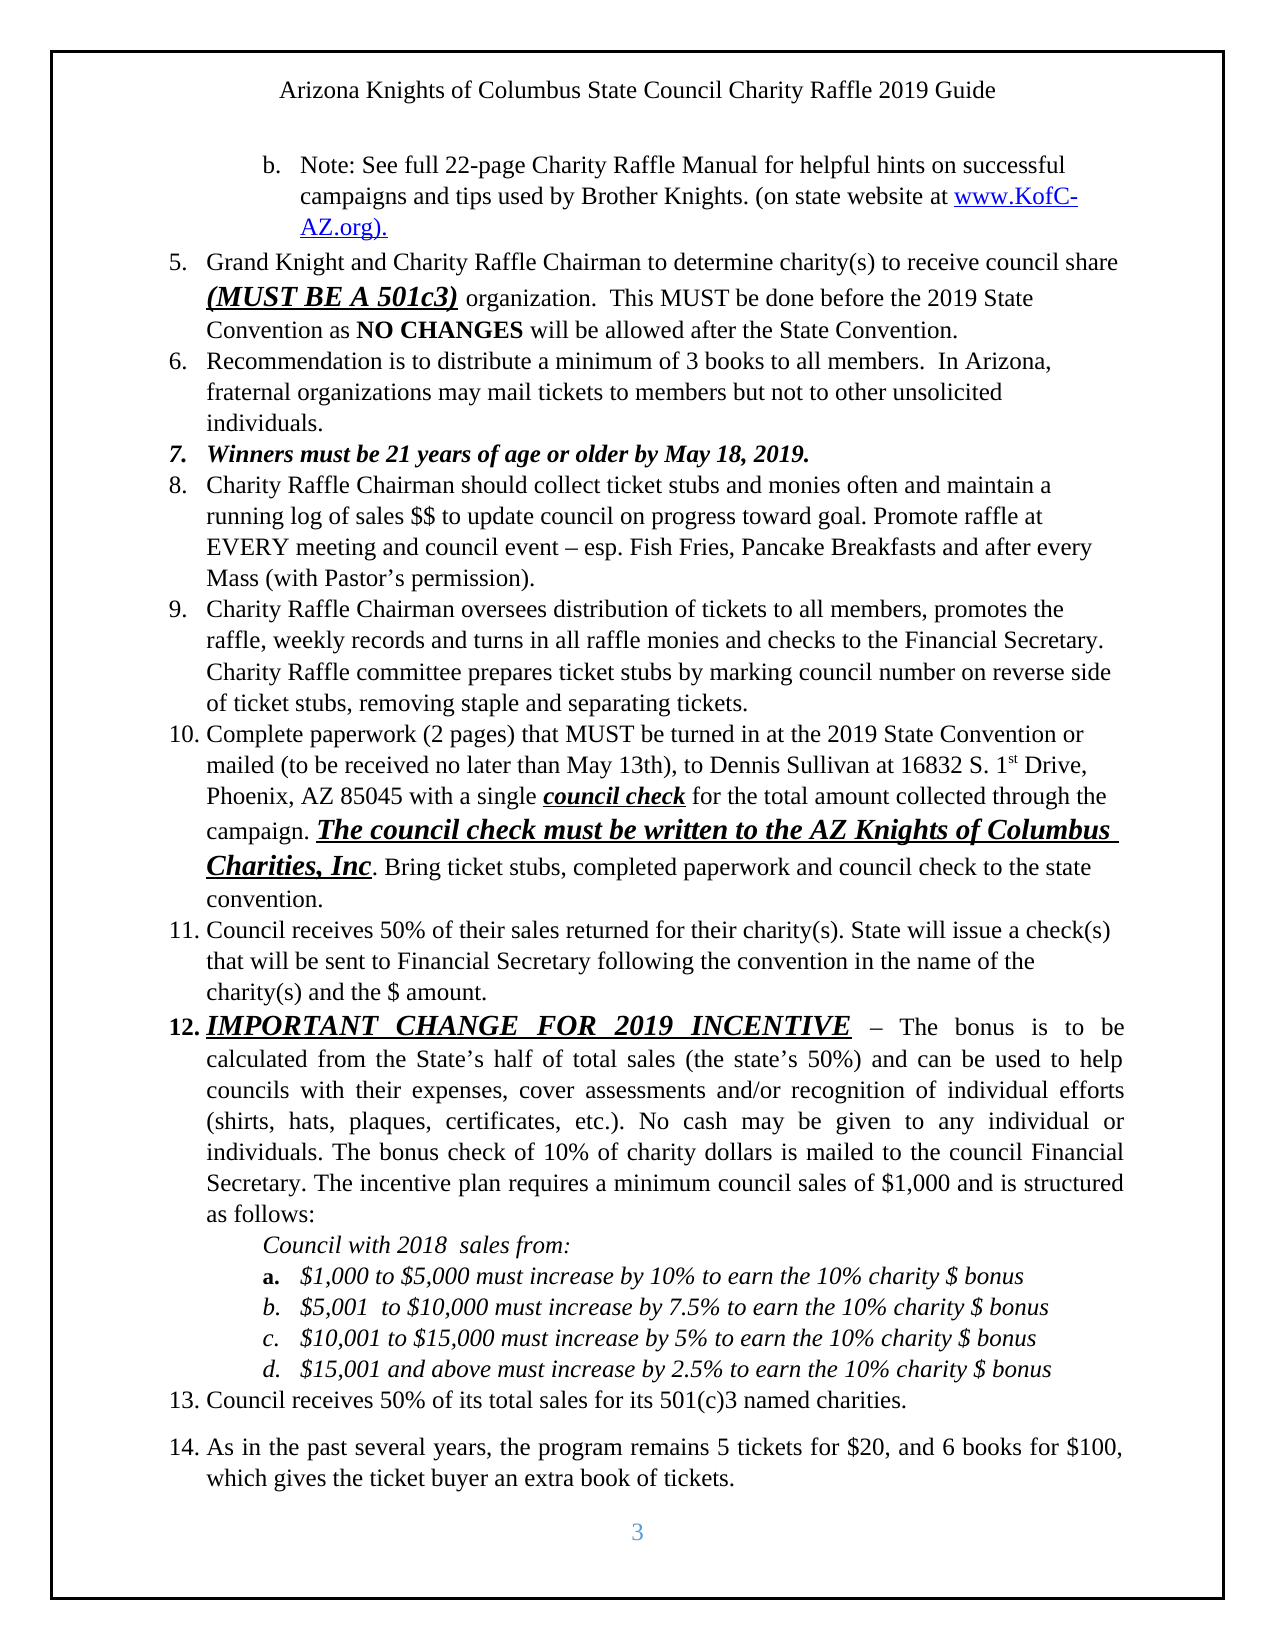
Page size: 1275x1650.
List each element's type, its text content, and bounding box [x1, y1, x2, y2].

list Recommendation is to distribute a minimum of 3 books to all members. In Arizona, fraternal organizations may mail tickets to members but not to other unsolicited individuals. [169, 346, 1125, 437]
list Complete paperwork (2 pages) that MUST be turned in at the 2019 State Convention or mailed (to be received no later than May 13th), to Dennis Sullivan at 16832 S. 1st Drive, Phoenix, AZ 85045 with a single council check for the total amount collected through the campaign. The council check must be written to the AZ Knights of Columbus Charities, Inc. Bring ticket stubs, completed paperwork and council check to the state convention. [169, 719, 1125, 913]
list IMPORTANT CHANGE FOR 2019 INCENTIVE – The bonus is to be calculated from the State’s half of total sales (the state’s 50%) and can be used to help councils with their expenses, cover assessments and/or recognition of individual efforts (shirts, hats, plaques, certificates, etc.). No cash may be given to any individual or individuals. The bonus check of 10% of charity dollars is mailed to the council Financial Secretary. The incentive plan requires a minimum council sales of $1,000 and is structured as follows: [169, 1008, 1125, 1228]
list As in the past several years, the program remains 5 tickets for $20, and 6 books for $100, which gives the ticket buyer an extra book of tickets. [169, 1432, 1125, 1492]
list Charity Raffle Chairman should collect ticket stubs and monies often and maintain a running log of sales $$ to update council on progress toward goal. Promote raffle at EVERY meeting and council event – esp. Fish Fries, Pancake Breakfasts and after every Mass (with Pastor’s permission). [169, 470, 1125, 592]
list $5,001 to $10,000 must increase by 7.5% to earn the 10% charity $ bonus [262, 1292, 1125, 1321]
list $1,000 to $5,000 must increase by 10% to earn the 10% charity $ bonus [262, 1261, 1125, 1290]
list $10,001 to $15,000 must increase by 5% to earn the 10% charity $ bonus [262, 1323, 1125, 1352]
list Council receives 50% of their sales returned for their charity(s). State will issue a check(s) that will be sent to Financial Secretary following the convention in the name of the charity(s) and the $ amount. [169, 915, 1125, 1006]
text Council with 2018 sales from: [262, 1230, 1125, 1259]
list Charity Raffle Chairman oversees distribution of tickets to all members, promotes the raffle, weekly records and turns in all raffle monies and checks to the Financial Secretary. Charity Raffle committee prepares ticket stubs by marking council number on reverse side of ticket stubs, removing staple and separating tickets. [169, 594, 1125, 716]
list $15,001 and above must increase by 2.5% to earn the 10% charity $ bonus [262, 1354, 1125, 1383]
list Grand Knight and Charity Raffle Chairman to determine charity(s) to receive council share (MUST BE A 501c3) organization. This MUST be done before the 2019 State Convention as NO CHANGES will be allowed after the State Convention. [169, 243, 1125, 344]
list Winners must be 21 years of age or older by May 18, 2019. [169, 439, 1125, 468]
list Note: See full 22-page Charity Raffle Manual for helpful hints on successful campaigns and tips used by Brother Knights. (on state website at www.KofC-AZ.org). [262, 150, 1125, 241]
list Council receives 50% of its total sales for its 501(c)3 named charities. [169, 1386, 1125, 1414]
